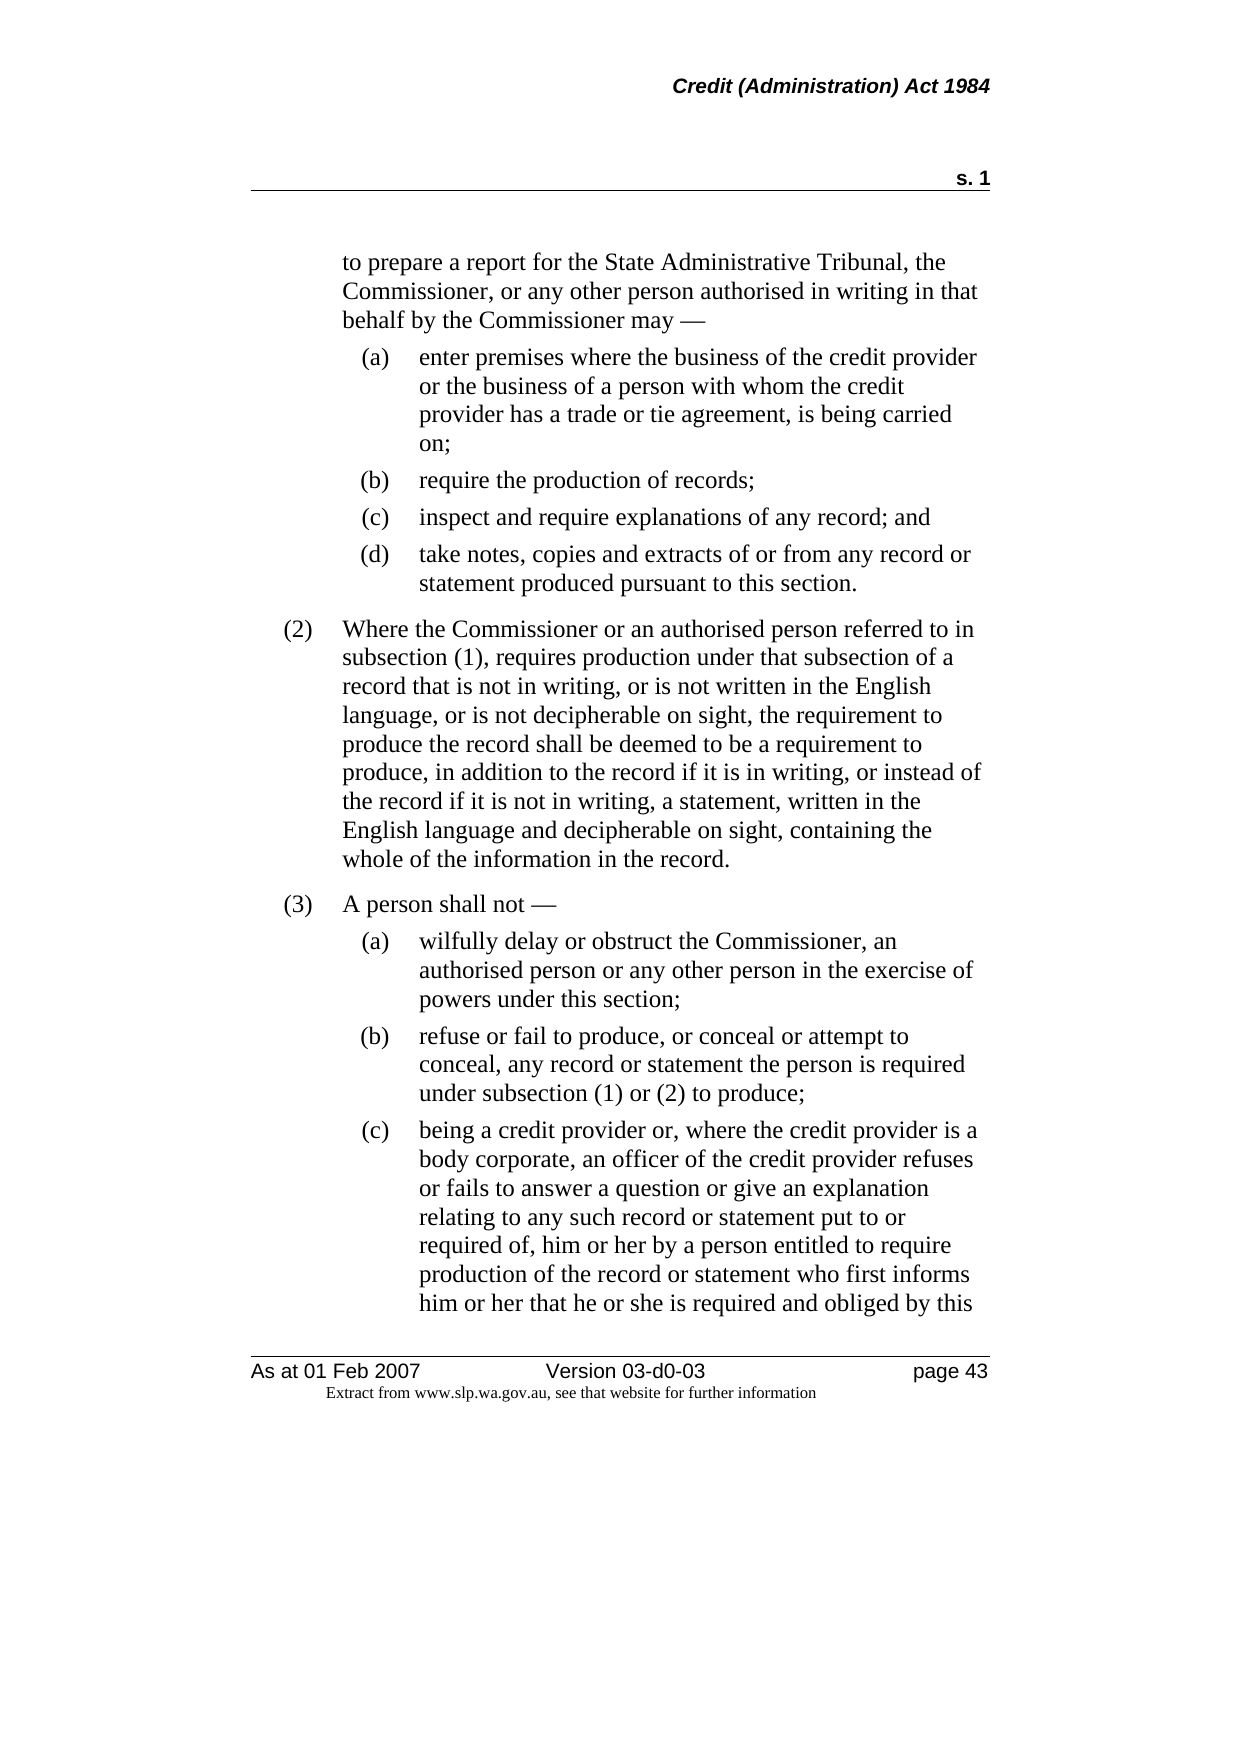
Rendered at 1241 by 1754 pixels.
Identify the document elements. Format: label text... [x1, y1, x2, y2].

text (c) inspect and require explanations of any record; and [251, 502, 990, 531]
text (b) require the production of records; [251, 465, 990, 494]
text (3) A person shall not — [251, 889, 990, 918]
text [251, 1115, 990, 1317]
text (2) Where the Commissioner or an authorised person referred to in subsection (1), requires production under that subsection of a record that is not in writing, or is not written in the English language, or is not decipherable on sight, the requirement to produce the record shall be deemed to be a requirement to produce, in addition to the record if it is in writing, or instead of the record if it is not in writing, a statement, written in the English language and decipherable on sight, containing the whole of the information in the record. [251, 614, 990, 872]
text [251, 247, 990, 334]
text (b) refuse or fail to produce, or conceal or attempt to conceal, any record or statement the person is required under subsection (1) or (2) to produce; [251, 1021, 990, 1107]
text (d) take notes, copies and extracts of or from any record or statement produced pursuant to this section. [251, 539, 990, 597]
text (a) enter premises where the business of the credit provider or the business of a person with whom the credit provider has a trade or tie agreement, is being carried on; [251, 342, 990, 457]
text (a) wilfully delay or obstruct the Commissioner, an authorised person or any other person in the exercise of powers under this section; [251, 926, 990, 1012]
